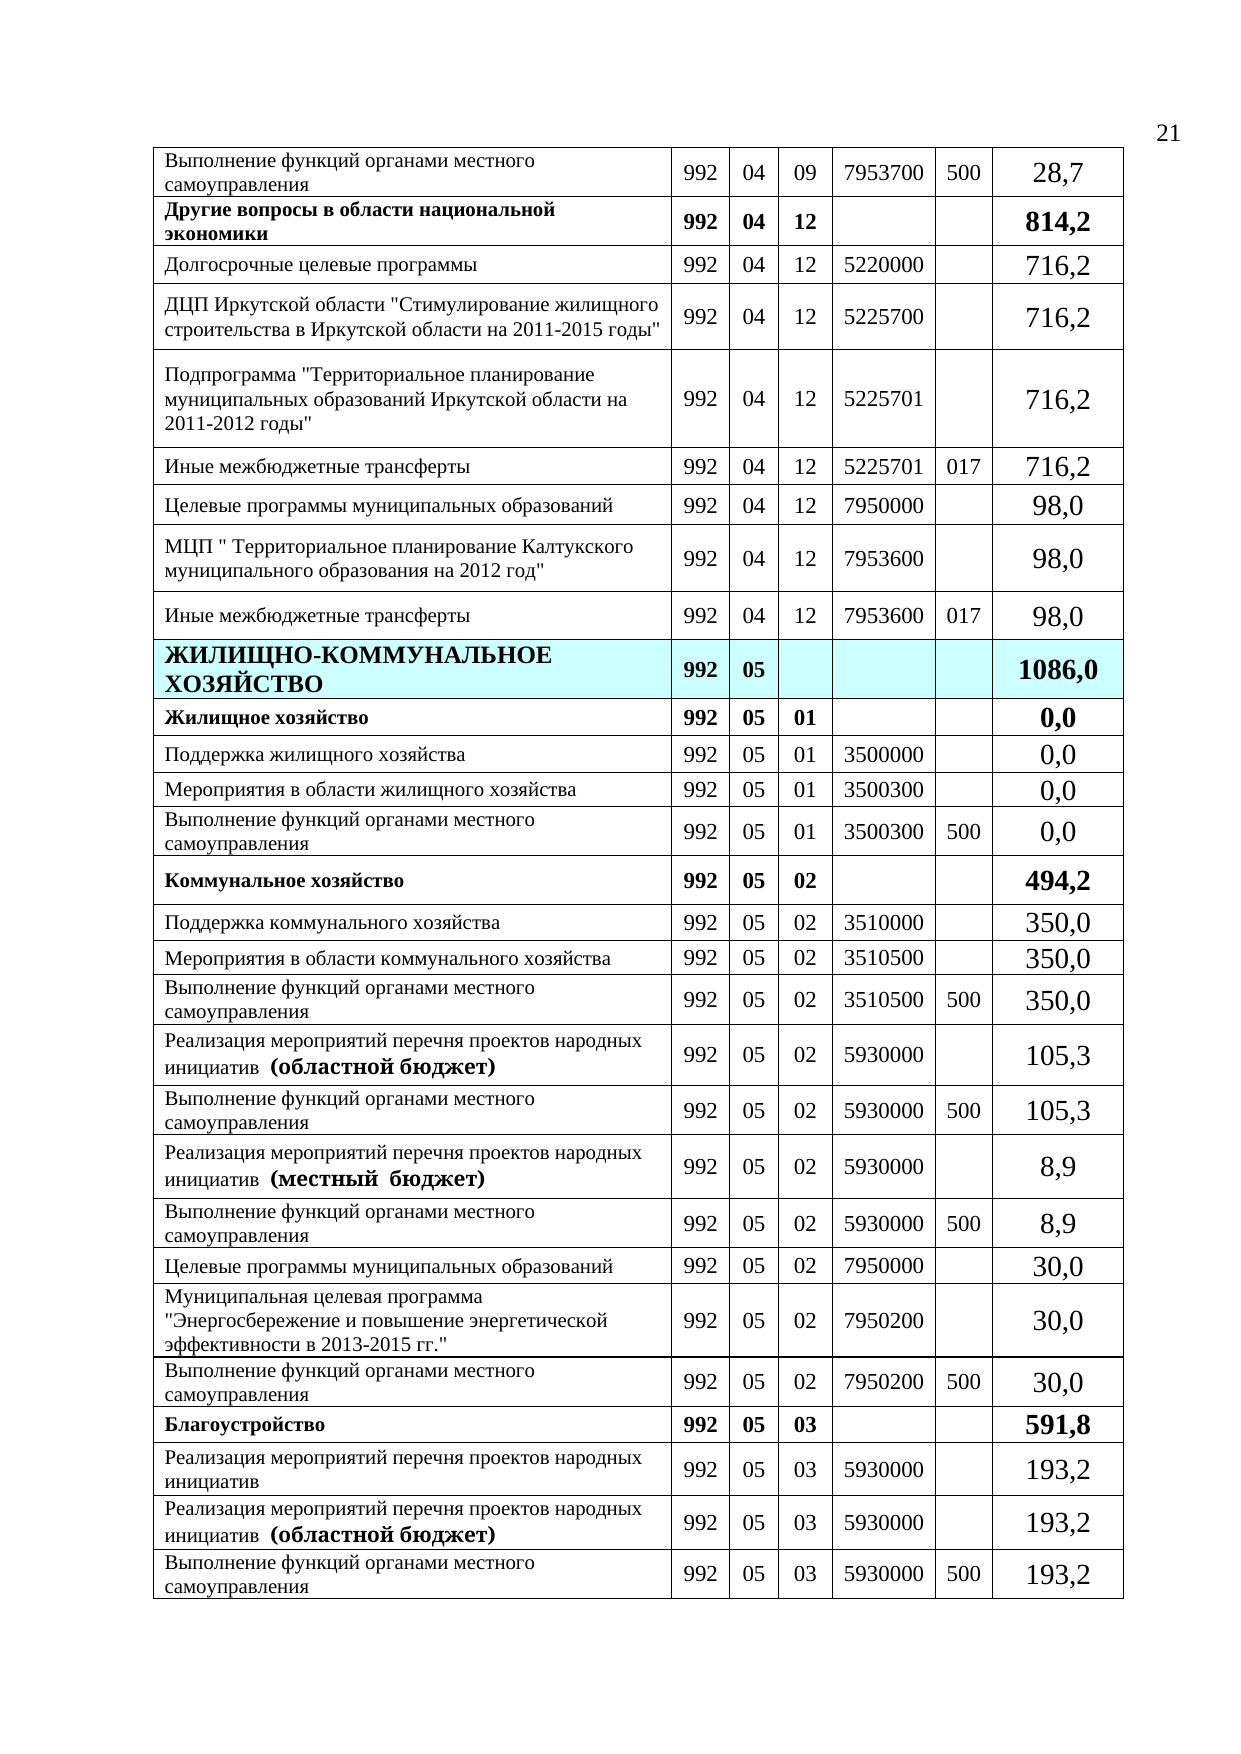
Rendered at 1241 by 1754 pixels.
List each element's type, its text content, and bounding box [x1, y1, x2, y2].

table_cell 992 [672, 592, 729, 639]
table_cell 716,2 [993, 246, 1123, 283]
table_cell 500 [936, 975, 992, 1023]
table_cell 992 [672, 736, 729, 772]
table_cell 992 [672, 807, 729, 855]
table_cell 05 [730, 941, 778, 974]
table_cell 7950200 [833, 1358, 935, 1406]
table_cell 193,2 [993, 1443, 1123, 1495]
table_cell 12 [779, 350, 832, 447]
table_cell 05 [730, 1284, 778, 1356]
table_cell 03 [779, 1496, 832, 1549]
table_cell 05 [730, 1496, 778, 1549]
table_cell Мероприятия в области жилищного хозяйства [154, 773, 671, 806]
table_cell 992 [672, 699, 729, 735]
table_cell [936, 941, 992, 974]
table_cell 98,0 [993, 525, 1123, 591]
table_cell 02 [779, 941, 832, 974]
table_cell 02 [779, 1025, 832, 1085]
table_cell Благоустройство [154, 1407, 671, 1442]
table_cell [833, 640, 935, 698]
table_cell [936, 525, 992, 591]
table_cell Выполнение функций органами местного самоуправления [154, 975, 671, 1023]
table_cell Реализация мероприятий перечня проектов народных инициатив (областной бюджет) [154, 1025, 671, 1085]
table_cell 500 [936, 1199, 992, 1247]
table_cell 05 [730, 736, 778, 772]
table_cell 28,7 [993, 148, 1123, 196]
table_cell 500 [936, 1086, 992, 1134]
table_cell [936, 1025, 992, 1085]
table_cell 992 [672, 1443, 729, 1495]
table_cell 105,3 [993, 1025, 1123, 1085]
table_cell [936, 1443, 992, 1495]
table_cell 992 [672, 1248, 729, 1283]
table_cell 814,2 [993, 197, 1123, 245]
table_cell [936, 699, 992, 735]
table_cell [833, 699, 935, 735]
table_cell 8,9 [993, 1135, 1123, 1198]
table_cell 03 [779, 1407, 832, 1442]
table_cell 05 [730, 1086, 778, 1134]
table_cell Поддержка жилищного хозяйства [154, 736, 671, 772]
table_cell Жилищное хозяйство [154, 699, 671, 735]
table_cell 02 [779, 856, 832, 904]
table_cell 04 [730, 448, 778, 484]
table_cell 992 [672, 485, 729, 524]
table_cell 105,3 [993, 1086, 1123, 1134]
table_cell 12 [779, 284, 832, 349]
table_cell 716,2 [993, 284, 1123, 349]
table_cell 992 [672, 448, 729, 484]
table_cell Другие вопросы в области национальной экономики [154, 197, 671, 245]
table_cell 05 [730, 773, 778, 806]
table_cell 992 [672, 1550, 729, 1598]
table_cell 992 [672, 905, 729, 940]
table_cell 02 [779, 1086, 832, 1134]
table_cell 500 [936, 807, 992, 855]
table_cell 017 [936, 592, 992, 639]
table_cell Иные межбюджетные трансферты [154, 448, 671, 484]
table_cell 992 [672, 856, 729, 904]
table_cell 5930000 [833, 1086, 935, 1134]
table_cell 04 [730, 525, 778, 591]
table_cell [779, 640, 832, 698]
table_cell Выполнение функций органами местного самоуправления [154, 1086, 671, 1134]
table_cell 04 [730, 197, 778, 245]
table_cell 7950000 [833, 1248, 935, 1283]
table_cell Долгосрочные целевые программы [154, 246, 671, 283]
table_cell 05 [730, 856, 778, 904]
table_cell [936, 856, 992, 904]
table_cell [833, 1407, 935, 1442]
table_cell Выполнение функций органами местного самоуправления [154, 148, 671, 196]
table_cell Иные межбюджетные трансферты [154, 592, 671, 639]
table_cell 5225701 [833, 448, 935, 484]
table_cell 02 [779, 1135, 832, 1198]
table_cell [936, 1284, 992, 1356]
table_cell 05 [730, 640, 778, 698]
table_cell 7953600 [833, 525, 935, 591]
table_cell 03 [779, 1443, 832, 1495]
table_cell Муниципальная целевая программа "Энергосбережение и повышение энергетической эффективности в 2013-2015 гг." [154, 1284, 671, 1356]
table_cell 992 [672, 975, 729, 1023]
table_cell Целевые программы муниципальных образований [154, 1248, 671, 1283]
table_cell 04 [730, 350, 778, 447]
table_cell 02 [779, 1284, 832, 1356]
table_cell 350,0 [993, 941, 1123, 974]
table_cell ДЦП Иркутской области "Стимулирование жилищного строительства в Иркутской области на 2011-2015 годы" [154, 284, 671, 349]
table_cell 3500000 [833, 736, 935, 772]
table_cell 04 [730, 148, 778, 196]
table_cell 04 [730, 485, 778, 524]
table_cell 05 [730, 807, 778, 855]
table_cell 5930000 [833, 1199, 935, 1247]
table_cell 0,0 [993, 699, 1123, 735]
table_cell 5930000 [833, 1135, 935, 1198]
table_cell 7950000 [833, 485, 935, 524]
table_cell 30,0 [993, 1284, 1123, 1356]
table_cell 5930000 [833, 1550, 935, 1598]
table_cell 8,9 [993, 1199, 1123, 1247]
table_cell Поддержка коммунального хозяйства [154, 905, 671, 940]
table_cell 350,0 [993, 905, 1123, 940]
table_cell Выполнение функций органами местного самоуправления [154, 1199, 671, 1247]
table_cell 7953600 [833, 592, 935, 639]
table_cell 350,0 [993, 975, 1123, 1023]
table_cell 30,0 [993, 1358, 1123, 1406]
table_cell 01 [779, 699, 832, 735]
table_cell 992 [672, 1199, 729, 1247]
table_cell 98,0 [993, 592, 1123, 639]
table_cell МЦП " Территориальное планирование Калтукского муниципального образования на 2012 год" [154, 525, 671, 591]
table_cell [936, 640, 992, 698]
table_cell 05 [730, 1199, 778, 1247]
table_cell 992 [672, 246, 729, 283]
table_cell 12 [779, 197, 832, 245]
table_cell 992 [672, 1135, 729, 1198]
table_cell Выполнение функций органами местного самоуправления [154, 1358, 671, 1406]
table_cell 09 [779, 148, 832, 196]
table_cell [936, 773, 992, 806]
table_cell Коммунальное хозяйство [154, 856, 671, 904]
table_cell 500 [936, 148, 992, 196]
table_cell 5930000 [833, 1443, 935, 1495]
table_cell Реализация мероприятий перечня проектов народных инициатив [154, 1443, 671, 1495]
table_cell 992 [672, 773, 729, 806]
table_cell 05 [730, 1358, 778, 1406]
table_cell 3500300 [833, 807, 935, 855]
table_cell 992 [672, 197, 729, 245]
table_cell 04 [730, 284, 778, 349]
table_cell [936, 350, 992, 447]
table_cell 05 [730, 905, 778, 940]
table_cell 1086,0 [993, 640, 1123, 698]
table_cell 0,0 [993, 773, 1123, 806]
table_cell 193,2 [993, 1496, 1123, 1549]
table_cell 716,2 [993, 350, 1123, 447]
table_cell 3510000 [833, 905, 935, 940]
table_cell 193,2 [993, 1550, 1123, 1598]
table_cell 0,0 [993, 736, 1123, 772]
table_cell 591,8 [993, 1407, 1123, 1442]
table_cell [936, 197, 992, 245]
table_cell Подпрограмма "Территориальное планирование муниципальных образований Иркутской области на 2011-2012 годы" [154, 350, 671, 447]
table_cell 500 [936, 1358, 992, 1406]
table_cell Целевые программы муниципальных образований [154, 485, 671, 524]
table_cell 992 [672, 1407, 729, 1442]
table_cell [936, 284, 992, 349]
table_cell 12 [779, 246, 832, 283]
table_cell 05 [730, 699, 778, 735]
table_cell 05 [730, 1443, 778, 1495]
table_cell 7953700 [833, 148, 935, 196]
table_cell 5225700 [833, 284, 935, 349]
table_cell Выполнение функций органами местного самоуправления [154, 807, 671, 855]
table_cell [936, 905, 992, 940]
table_cell 494,2 [993, 856, 1123, 904]
table_cell [936, 246, 992, 283]
table_cell 05 [730, 1407, 778, 1442]
table_cell 3510500 [833, 941, 935, 974]
table_cell 0,0 [993, 807, 1123, 855]
table_cell 04 [730, 592, 778, 639]
table_cell 992 [672, 1025, 729, 1085]
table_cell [154, 1550, 671, 1598]
table_cell 992 [672, 1358, 729, 1406]
table_cell 7950200 [833, 1284, 935, 1356]
table_cell Реализация мероприятий перечня проектов народных инициатив (местный бюджет) [154, 1135, 671, 1198]
table_cell 01 [779, 807, 832, 855]
table_cell [936, 1135, 992, 1198]
table_cell 05 [730, 1550, 778, 1598]
table_cell Реализация мероприятий перечня проектов народных инициатив (областной бюджет) [154, 1496, 671, 1549]
table_cell 98,0 [993, 485, 1123, 524]
table_cell 992 [672, 525, 729, 591]
table_cell 12 [779, 485, 832, 524]
table_cell 05 [730, 975, 778, 1023]
table_cell 992 [672, 1086, 729, 1134]
table_cell [936, 485, 992, 524]
table_cell 992 [672, 1284, 729, 1356]
table_cell 30,0 [993, 1248, 1123, 1283]
table_cell [936, 1248, 992, 1283]
table_cell [833, 197, 935, 245]
table_cell [833, 856, 935, 904]
table_cell [936, 1407, 992, 1442]
table_cell 992 [672, 1496, 729, 1549]
table_cell 02 [779, 905, 832, 940]
table_cell [936, 736, 992, 772]
table_cell 017 [936, 448, 992, 484]
table_cell 12 [779, 525, 832, 591]
table_cell 01 [779, 736, 832, 772]
table_cell 05 [730, 1248, 778, 1283]
table_cell 01 [779, 773, 832, 806]
table_cell 12 [779, 448, 832, 484]
table_cell 5225701 [833, 350, 935, 447]
table_cell 992 [672, 640, 729, 698]
table_cell 3500300 [833, 773, 935, 806]
table_cell 05 [730, 1025, 778, 1085]
table_cell 02 [779, 1248, 832, 1283]
table_cell 3510500 [833, 975, 935, 1023]
table_cell 5220000 [833, 246, 935, 283]
table_cell 716,2 [993, 448, 1123, 484]
table_cell 5930000 [833, 1025, 935, 1085]
table_cell 02 [779, 1358, 832, 1406]
table_cell 500 [936, 1550, 992, 1598]
table_cell Мероприятия в области коммунального хозяйства [154, 941, 671, 974]
table_cell 03 [779, 1550, 832, 1598]
table_cell 992 [672, 148, 729, 196]
table_cell 992 [672, 350, 729, 447]
table_cell ЖИЛИЩНО-КОММУНАЛЬНОЕ ХОЗЯЙСТВО [154, 640, 671, 698]
table_cell 04 [730, 246, 778, 283]
table_cell [936, 1496, 992, 1549]
table_cell 02 [779, 1199, 832, 1247]
table_cell 5930000 [833, 1496, 935, 1549]
table_cell 992 [672, 284, 729, 349]
table_cell 02 [779, 975, 832, 1023]
table_cell 12 [779, 592, 832, 639]
table_cell 05 [730, 1135, 778, 1198]
table_cell 992 [672, 941, 729, 974]
